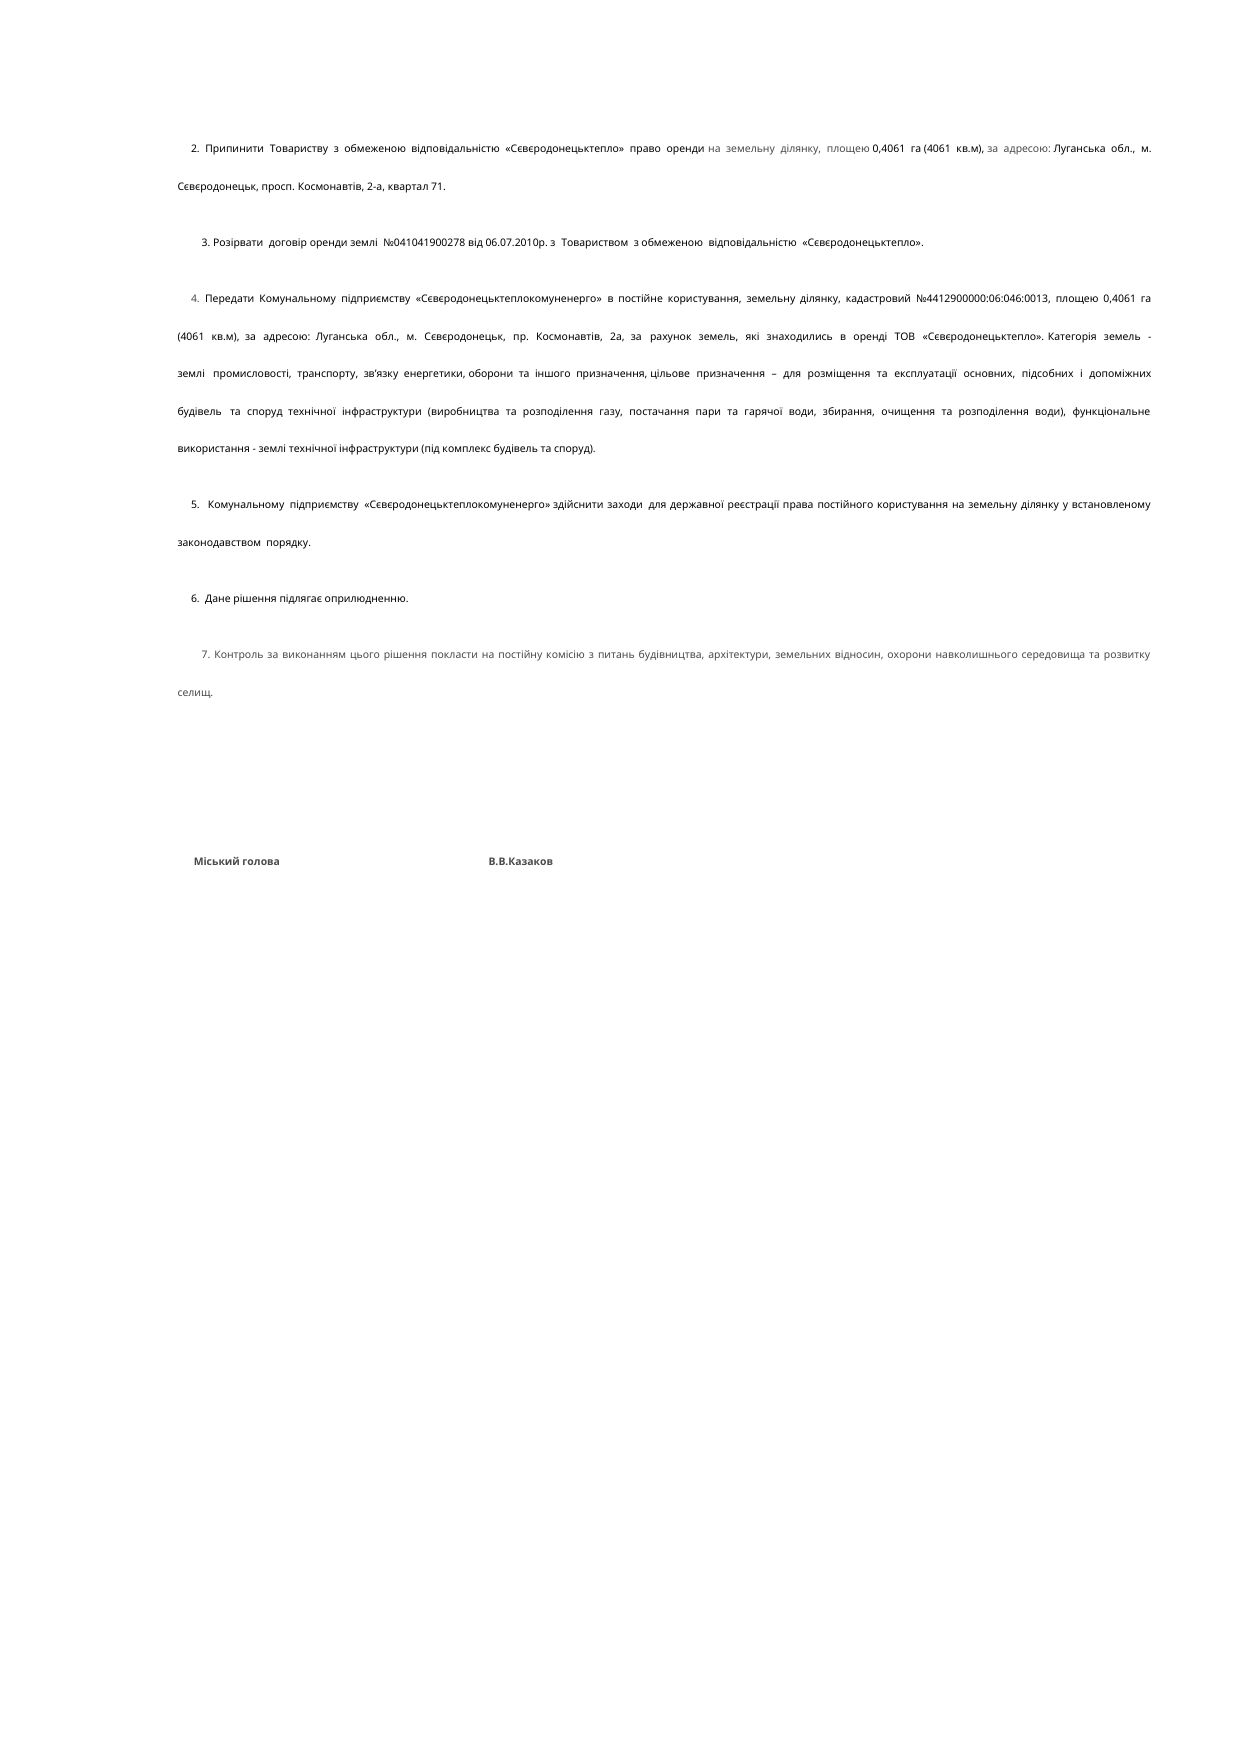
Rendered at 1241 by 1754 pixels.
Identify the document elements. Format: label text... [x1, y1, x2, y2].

text 5. Комунальному підприємству «Сєвєродонецьктеплокомуненерго» здійснити заходи для державної реєстрації права постійного користування на земельну ділянку у встановленому законодавством порядку. [177, 474, 1152, 549]
text Міський голова В.В.Казаков [177, 831, 1152, 868]
text 4. Передати Комунальному підприємству «Сєвєродонецьктеплокомуненерго» в постійне користування, земельну ділянку, кадастровий №4412900000:06:046:0013, площею 0,4061 га (4061 кв.м), за адресою: Луганська обл., м. Сєвєродонецьк, пр. Космонавтів, 2а, за рахунок земель, які знаходились в оренді ТОВ «Сєвєродонецьктепло». Категорія земель - землі промисловості, транспорту, зв’язку енергетики, оборони та іншого призначення, цільове призначення – для розміщення та експлуатації основних, підсобних і допоміжних будівель та споруд технічної інфраструктури (виробництва та розподілення газу, постачання пари та гарячої води, збирання, очищення та розподілення води), функціональне використання - землі технічної інфраструктури (під комплекс будівель та споруд). [177, 268, 1152, 456]
text 7. Контроль за виконанням цього рішення покласти на постійну комісію з питань будівництва, архітектури, земельних відносин, охорони навколишнього середовища та розвитку селищ. [177, 624, 1152, 699]
text 2. Припинити Товариству з обмеженою відповідальністю «Сєвєродонецьктепло» право оренди на земельну ділянку, площею 0,4061 га (4061 кв.м), за адресою: Луганська обл., м. Сєвєродонецьк, просп. Космонавтів, 2-а, квартал 71. [177, 118, 1152, 193]
text 3. Розірвати договір оренди землі №041041900278 від 06.07.2010р. з Товариством з обмеженою відповідальністю «Сєвєродонецьктепло». [177, 212, 1152, 249]
text 6. Дане рішення підлягає оприлюдненню. [177, 568, 1152, 606]
